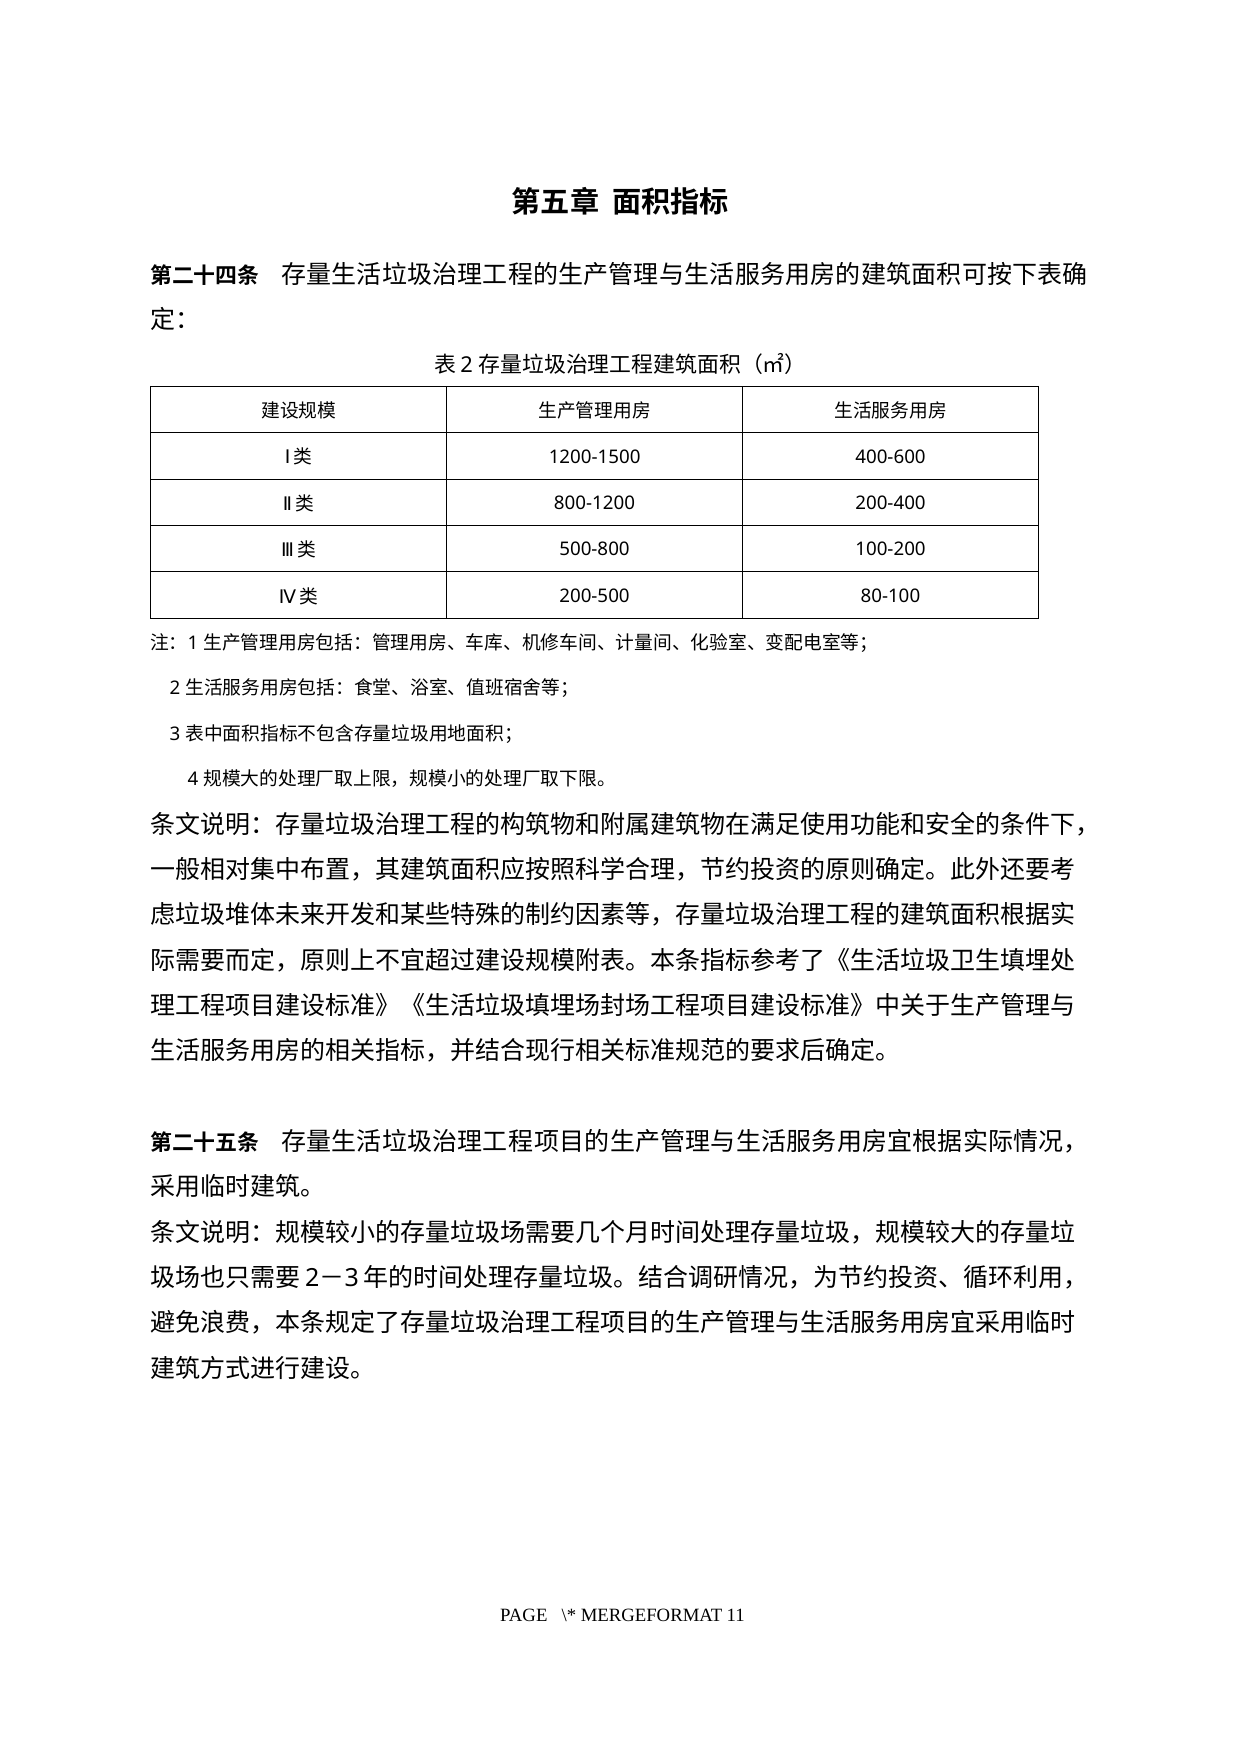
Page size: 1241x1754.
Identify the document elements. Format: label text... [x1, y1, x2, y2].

table_cell 1200-1500 [447, 433, 742, 478]
list 存量生活垃圾治理工程项目的生产管理与生活服务用房宜根据实际情况，采用临时建筑。 [150, 1117, 1090, 1208]
table_cell 800-1200 [447, 480, 742, 525]
table_header 生产管理用房 [447, 387, 742, 432]
subtitle 第五章 面积指标 [150, 177, 1090, 223]
table_cell 100-200 [743, 526, 1038, 571]
table_header 建设规模 [151, 387, 446, 432]
table_header 生活服务用房 [743, 387, 1038, 432]
list 存量生活垃圾治理工程的生产管理与生活服务用房的建筑面积可按下表确定： [150, 250, 1090, 340]
table_cell 500-800 [447, 526, 742, 571]
text 条文说明：规模较小的存量垃圾场需要几个月时间处理存量垃圾，规模较大的存量垃圾场也只需要2－3年的时间处理存量垃圾。结合调研情况，为节约投资、循环利用，避免浪费，本条规定了存量垃圾治理工程项目的生产管理与生活服务用房宜采用临时建筑方式进行建设。 [150, 1208, 1090, 1389]
table_cell Ⅰ类 [151, 433, 446, 478]
table_cell Ⅱ类 [151, 480, 446, 525]
table_cell Ⅲ类 [151, 526, 446, 571]
text 表2 存量垃圾治理工程建筑面积（㎡） [150, 340, 1090, 386]
table_cell Ⅳ类 [151, 572, 446, 617]
table_cell 200-400 [743, 480, 1038, 525]
text 条文说明：存量垃圾治理工程的构筑物和附属建筑物在满足使用功能和安全的条件下，一般相对集中布置，其建筑面积应按照科学合理，节约投资的原则确定。此外还要考虑垃圾堆体未来开发和某些特殊的制约因素等，存量垃圾治理工程的建筑面积根据实际需要而定，原则上不宜超过建设规模附表。本条指标参考了《生活垃圾卫生填埋处理工程项目建设标准》《生活垃圾填埋场封场工程项目建设标准》中关于生产管理与生活服务用房的相关指标，并结合现行相关标准规范的要求后确定。 [150, 800, 1090, 1072]
text 2 生活服务用房包括：食堂、浴室、值班宿舍等； [150, 664, 1090, 709]
table_cell 80-100 [743, 572, 1038, 617]
text 4 规模大的处理厂取上限，规模小的处理厂取下限。 [150, 754, 1090, 800]
text 注：1 生产管理用房包括：管理用房、车库、机修车间、计量间、化验室、变配电室等； [150, 618, 1090, 664]
table_cell 400-600 [743, 433, 1038, 478]
text 3 表中面积指标不包含存量垃圾用地面积； [150, 709, 1090, 754]
table_cell 200-500 [447, 572, 742, 617]
